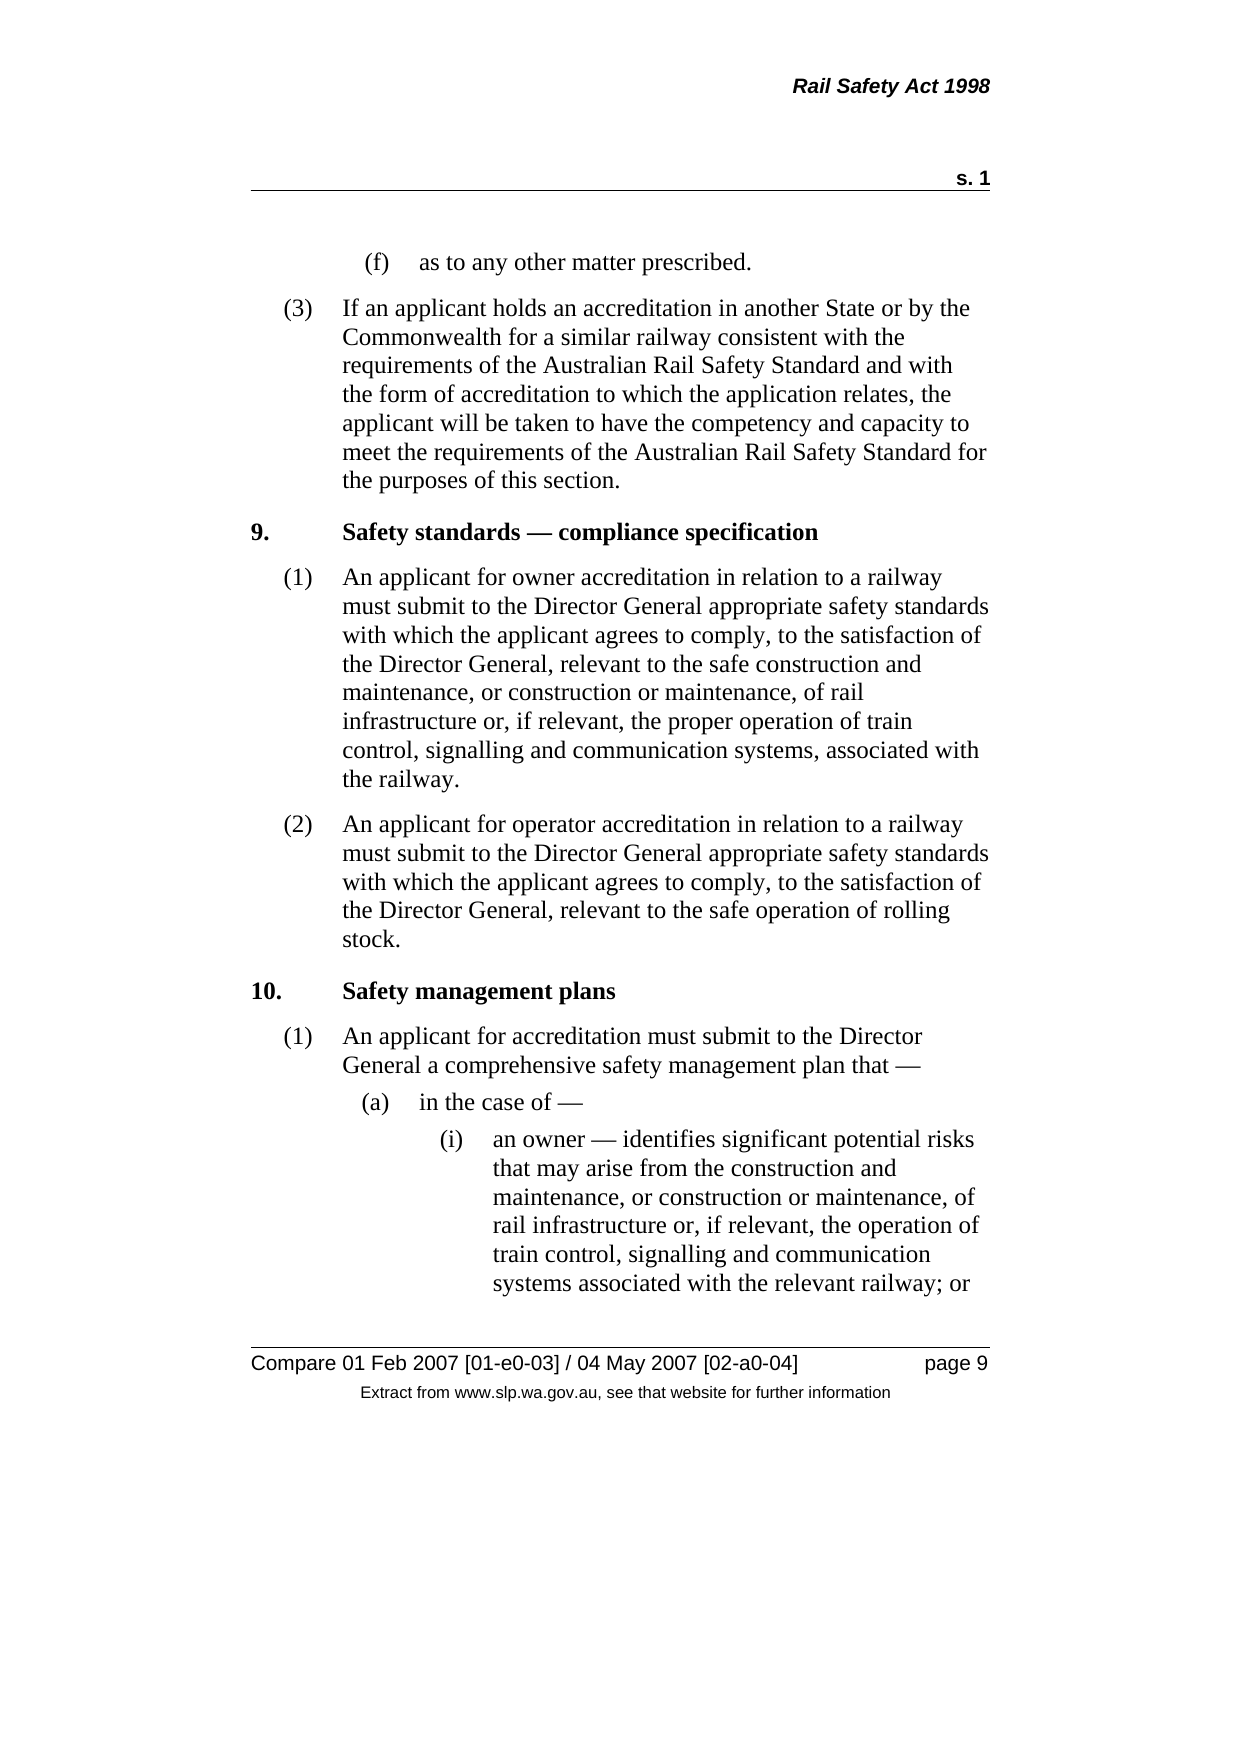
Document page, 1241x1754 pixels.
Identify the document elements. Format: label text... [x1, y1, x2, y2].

text (i) an owner — identifies significant potential risks that may arise from the construction and maintenance, or construction or maintenance, of rail infrastructure or, if relevant, the operation of train control, signalling and communication systems associated with the relevant railway; or [251, 1124, 990, 1297]
text (2) An applicant for operator accreditation in relation to a railway must submit to the Director General appropriate safety standards with which the applicant agrees to comply, to the satisfaction of the Director General, relevant to the safe operation of rolling stock. [251, 809, 990, 953]
subtitle 9. Safety standards — compliance specification [251, 517, 990, 546]
text (1) An applicant for owner accreditation in relation to a railway must submit to the Director General appropriate safety standards with which the applicant agrees to comply, to the satisfaction of the Director General, relevant to the safe construction and maintenance, or construction or maintenance, of rail infrastructure or, if relevant, the proper operation of train control, signalling and communication systems, associated with the railway. [251, 562, 990, 792]
text (a) in the case of — [251, 1087, 990, 1116]
subtitle 10. Safety management plans [251, 976, 990, 1004]
text (1) An applicant for accreditation must submit to the Director General a comprehensive safety management plan that — [251, 1021, 990, 1079]
text (f) as to any other matter prescribed. [251, 247, 990, 276]
text (3) If an applicant holds an accreditation in another State or by the Commonwealth for a similar railway consistent with the requirements of the Australian Rail Safety Standard and with the form of accreditation to which the application relates, the applicant will be taken to have the competency and capacity to meet the requirements of the Australian Rail Safety Standard for the purposes of this section. [251, 293, 990, 494]
